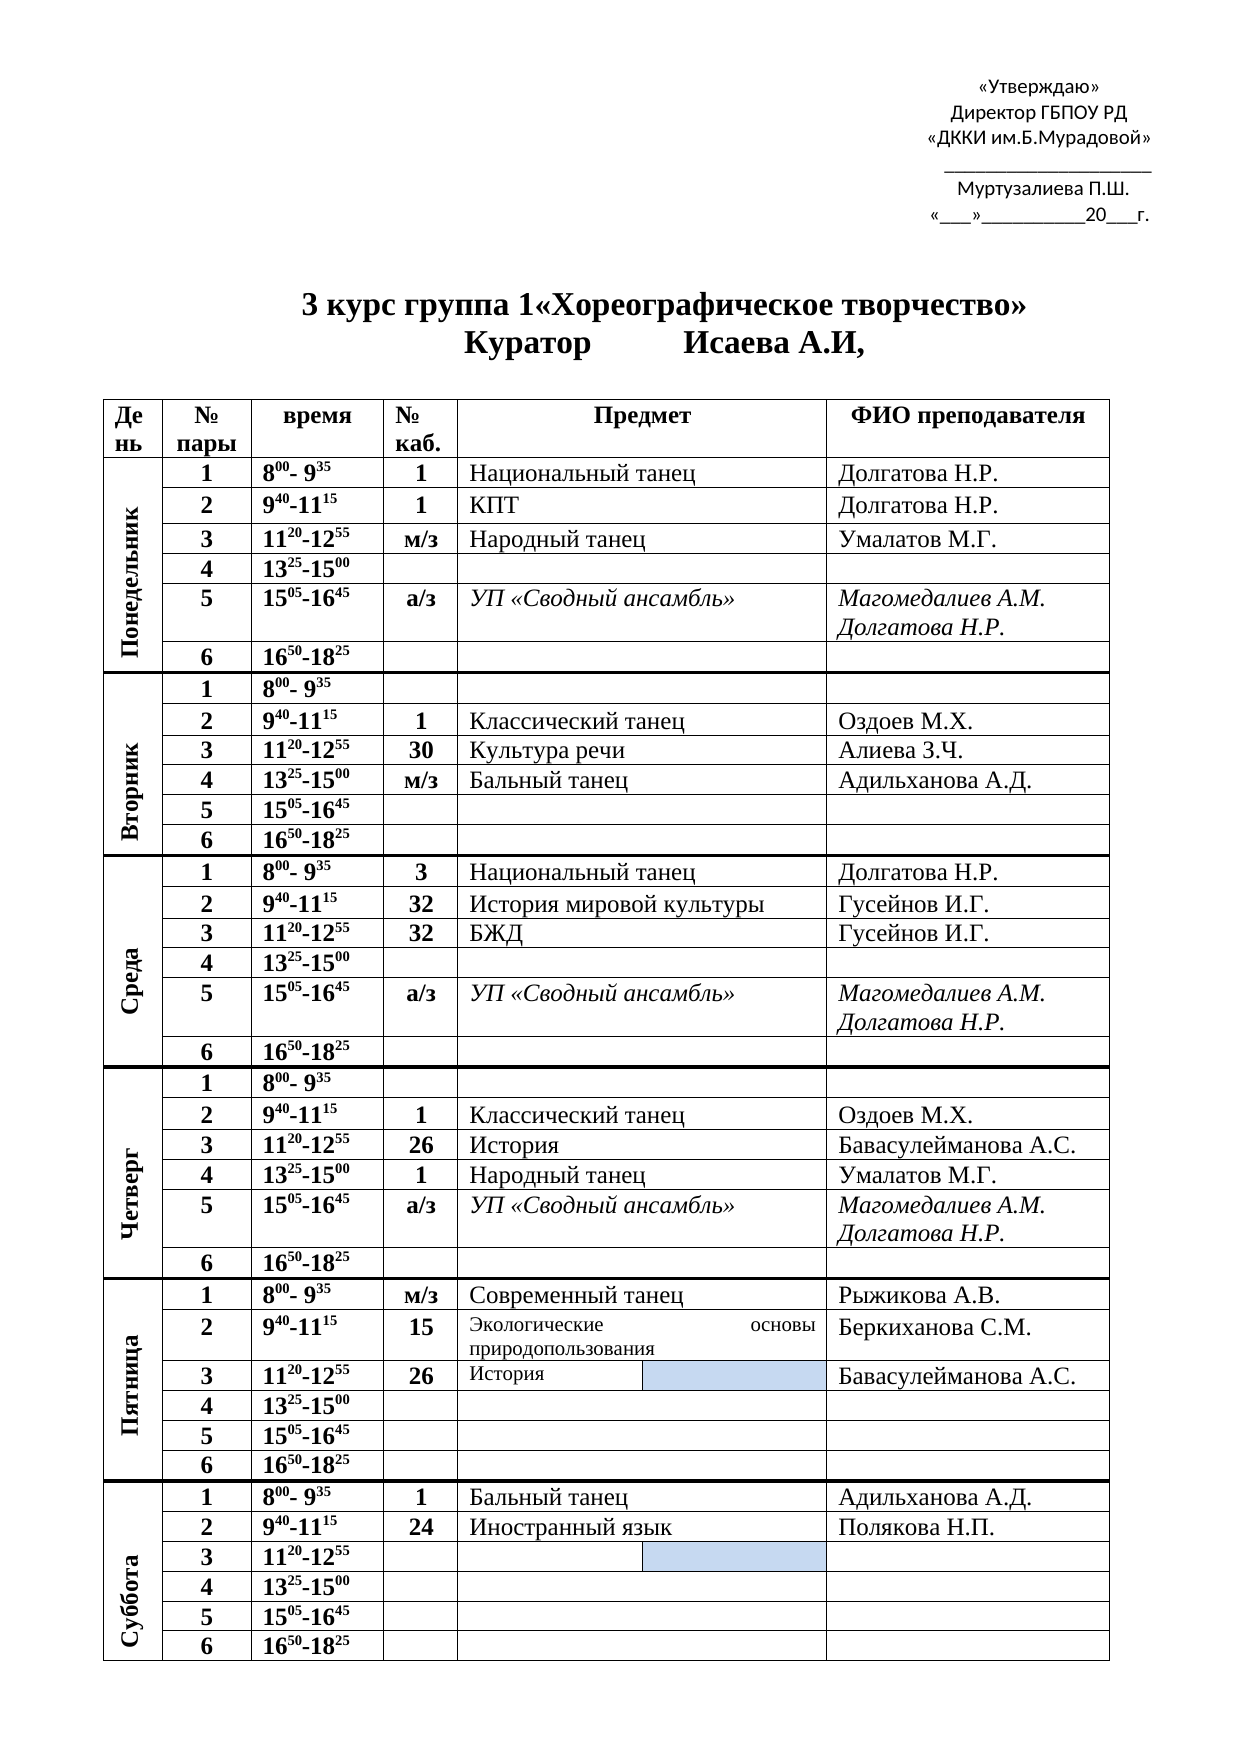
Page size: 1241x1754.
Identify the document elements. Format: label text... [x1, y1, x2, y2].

table_cell УП «Сводный ансамбль» [458, 584, 826, 641]
table_cell [458, 554, 826, 582]
table_cell 1505-1645 [252, 1602, 383, 1630]
table_cell 2 [163, 1310, 251, 1360]
table_cell Умалатов М.Г. [827, 1160, 1109, 1189]
table_cell 1325-1500 [252, 765, 383, 794]
table_cell Классический танец [458, 704, 826, 734]
table_cell [384, 1248, 457, 1277]
table_cell [384, 1451, 457, 1479]
table_header ФИО преподавателя [827, 400, 1109, 457]
table_cell Долгатова Н.Р. [827, 857, 1109, 886]
table_cell Адильханова А.Д. [827, 765, 1109, 794]
table_cell 6 [163, 642, 251, 671]
table_cell [827, 1037, 1109, 1065]
table_cell 2 [163, 1098, 251, 1129]
table_cell 3 [163, 919, 251, 947]
table_cell 1325-1500 [252, 554, 383, 582]
table_cell 940-1115 [252, 488, 383, 523]
table_cell Полякова Н.П. [827, 1512, 1109, 1541]
table_cell [458, 1602, 826, 1630]
table_cell Магомедалиев А.М. Долгатова Н.Р. [827, 978, 1109, 1036]
table_cell 1 [163, 458, 251, 487]
table_cell [458, 674, 826, 703]
table_cell 3 [163, 1130, 251, 1159]
table_cell 5 [163, 584, 251, 641]
table_cell Народный танец [458, 1160, 826, 1189]
table_cell Культура речи [458, 736, 826, 764]
table_cell Оздоев М.Х. [827, 704, 1109, 734]
table_cell [827, 554, 1109, 582]
table_cell 1 [384, 1160, 457, 1189]
table_cell Среда [104, 857, 162, 1065]
table_cell 800- 935 [252, 857, 383, 886]
table_cell 2 [163, 704, 251, 734]
table_cell 5 [163, 795, 251, 824]
table_cell 800- 935 [252, 1069, 383, 1097]
table_cell 1505-1645 [252, 978, 383, 1036]
table_cell 4 [163, 948, 251, 977]
table_cell [827, 1391, 1109, 1420]
table_cell 26 [384, 1130, 457, 1159]
table_cell [458, 1391, 826, 1420]
table_cell [384, 1069, 457, 1097]
table_cell [458, 1572, 826, 1601]
table_cell [827, 642, 1109, 671]
table_cell [384, 1602, 457, 1630]
table_cell 4 [163, 765, 251, 794]
table_cell Пятница [104, 1280, 162, 1479]
table_cell 6 [163, 825, 251, 854]
table_cell 2 [163, 1512, 251, 1541]
table_cell 1120-1255 [252, 1542, 383, 1571]
table_cell [384, 1631, 457, 1660]
table_cell Бальный танец [458, 765, 826, 794]
table_cell [827, 795, 1109, 824]
table_cell КПТ [458, 488, 826, 523]
table_cell История [458, 1130, 826, 1159]
table_cell м/з [384, 1280, 457, 1309]
table_cell [384, 554, 457, 582]
table_cell 800- 935 [252, 1280, 383, 1309]
table_cell Беркиханова С.М. [827, 1310, 1109, 1360]
table_cell [384, 642, 457, 671]
table_cell [384, 795, 457, 824]
table_cell Вторник [104, 674, 162, 854]
table_cell 6 [163, 1631, 251, 1660]
table_header время [252, 400, 383, 457]
table_cell [643, 1542, 826, 1571]
table_cell 1 [163, 857, 251, 886]
table_cell Рыжикова А.В. [827, 1280, 1109, 1309]
table_cell Национальный танец [458, 857, 826, 886]
table_cell Гусейнов И.Г. [827, 919, 1109, 947]
table_cell Бальный танец [458, 1483, 826, 1511]
table_cell 1 [384, 458, 457, 487]
table_cell 940-1115 [252, 704, 383, 734]
table_cell [458, 948, 826, 977]
table_cell 1120-1255 [252, 1361, 383, 1390]
table_cell История мировой культуры [458, 887, 826, 917]
table_cell 3 [163, 1542, 251, 1571]
table_cell 3 [163, 736, 251, 764]
table_cell м/з [384, 524, 457, 553]
table_cell 5 [163, 1602, 251, 1630]
table_cell [458, 642, 826, 671]
table_header № каб. [384, 400, 457, 457]
table_cell 1650-1825 [252, 1631, 383, 1660]
table_cell а/з [384, 978, 457, 1036]
table_cell [827, 1421, 1109, 1449]
table_cell Долгатова Н.Р. [827, 458, 1109, 487]
table_cell Суббота [104, 1483, 162, 1660]
table_cell Современный танец [458, 1280, 826, 1309]
table_cell [384, 948, 457, 977]
table_cell 940-1115 [252, 1512, 383, 1541]
table_cell 6 [163, 1451, 251, 1479]
table_cell Долгатова Н.Р. [827, 488, 1109, 523]
table_cell 4 [163, 1391, 251, 1420]
table_cell 15 [384, 1310, 457, 1360]
table_cell 3 [163, 524, 251, 553]
table_cell 1 [384, 1483, 457, 1511]
table_cell История [458, 1361, 642, 1390]
table_cell [384, 1037, 457, 1065]
table_cell 6 [163, 1037, 251, 1065]
table_cell [827, 948, 1109, 977]
table_header № пары [163, 400, 251, 457]
table_cell 5 [163, 978, 251, 1036]
table_cell Четверг [104, 1069, 162, 1277]
table_cell 1650-1825 [252, 1451, 383, 1479]
table_cell [458, 1069, 826, 1097]
table_cell 32 [384, 919, 457, 947]
table_cell Адильханова А.Д. [827, 1483, 1109, 1511]
table_cell 1120-1255 [252, 736, 383, 764]
table_cell 1325-1500 [252, 1160, 383, 1189]
table_cell 1325-1500 [252, 948, 383, 977]
table_cell [384, 674, 457, 703]
table_cell Народный танец [458, 524, 826, 553]
table_cell Магомедалиев А.М. Долгатова Н.Р. [827, 584, 1109, 641]
table_cell 800- 935 [252, 458, 383, 487]
text Куратор Исаева А.И, [177, 322, 1152, 360]
table_cell 32 [384, 887, 457, 917]
table_cell 4 [163, 554, 251, 582]
table_cell м/з [384, 765, 457, 794]
table_cell БЖД [458, 919, 826, 947]
table_cell Экологические основы природопользования [458, 1310, 826, 1360]
table_cell Классический танец [458, 1098, 826, 1129]
table_cell Понедельник [104, 458, 162, 671]
table_cell 1 [384, 488, 457, 523]
table_cell 1505-1645 [252, 584, 383, 641]
table_cell [458, 825, 826, 854]
table_cell [827, 1542, 1109, 1571]
table_cell 1120-1255 [252, 919, 383, 947]
table_cell 1120-1255 [252, 524, 383, 553]
table_cell 5 [163, 1190, 251, 1247]
table_cell 3 [384, 857, 457, 886]
table_cell 30 [384, 736, 457, 764]
table_cell [384, 1391, 457, 1420]
table_cell [384, 1572, 457, 1601]
table_cell 1 [163, 1483, 251, 1511]
table_cell а/з [384, 584, 457, 641]
table_cell [827, 1602, 1109, 1630]
table_cell [827, 1572, 1109, 1601]
table_cell 1505-1645 [252, 1421, 383, 1449]
table_cell 1 [384, 1098, 457, 1129]
table_cell 26 [384, 1361, 457, 1390]
table_cell Бавасулейманова А.С. [827, 1130, 1109, 1159]
table_cell 1 [163, 1069, 251, 1097]
table_cell [458, 1542, 642, 1571]
table_cell 2 [163, 887, 251, 917]
table_cell Алиева З.Ч. [827, 736, 1109, 764]
table_cell Магомедалиев А.М. Долгатова Н.Р. [827, 1190, 1109, 1247]
table_cell 940-1115 [252, 1310, 383, 1360]
table_cell [827, 674, 1109, 703]
table_cell [458, 1421, 826, 1449]
table_cell 1325-1500 [252, 1572, 383, 1601]
table_cell 1650-1825 [252, 1248, 383, 1277]
table_cell 1505-1645 [252, 795, 383, 824]
table_cell 1 [163, 674, 251, 703]
table_cell 4 [163, 1160, 251, 1189]
table_cell [827, 1069, 1109, 1097]
table_cell 5 [163, 1421, 251, 1449]
table_cell 1120-1255 [252, 1130, 383, 1159]
table_cell 800- 935 [252, 1483, 383, 1511]
table_cell Гусейнов И.Г. [827, 887, 1109, 917]
table_cell 1505-1645 [252, 1190, 383, 1247]
table_cell [827, 1451, 1109, 1479]
table_cell 4 [163, 1572, 251, 1601]
table_cell [384, 1542, 457, 1571]
table_cell Иностранный язык [458, 1512, 826, 1541]
table_cell 800- 935 [252, 674, 383, 703]
table_cell 940-1115 [252, 887, 383, 917]
table_cell 1650-1825 [252, 1037, 383, 1065]
table_cell 2 [163, 488, 251, 523]
table_cell [458, 1248, 826, 1277]
table_cell [458, 1451, 826, 1479]
table_header День [104, 400, 162, 457]
table_cell Умалатов М.Г. [827, 524, 1109, 553]
table_cell 6 [163, 1248, 251, 1277]
table_cell 1 [384, 704, 457, 734]
table_cell [827, 825, 1109, 854]
table_cell 3 [163, 1361, 251, 1390]
table_cell 940-1115 [252, 1098, 383, 1129]
table_header Предмет [458, 400, 826, 457]
table_cell Оздоев М.Х. [827, 1098, 1109, 1129]
table_cell 1325-1500 [252, 1391, 383, 1420]
table_cell [827, 1248, 1109, 1277]
table_cell 1650-1825 [252, 642, 383, 671]
table_cell 1650-1825 [252, 825, 383, 854]
table_cell [458, 1037, 826, 1065]
table_cell [384, 1421, 457, 1449]
table_cell 1 [163, 1280, 251, 1309]
text 3 курс группа 1«Хореографическое творчество» [177, 284, 1152, 322]
table_cell [458, 795, 826, 824]
table_cell Национальный танец [458, 458, 826, 487]
table_cell Бавасулейманова А.С. [827, 1361, 1109, 1390]
table_cell [643, 1361, 826, 1390]
table_cell УП «Сводный ансамбль» [458, 978, 826, 1036]
table_cell [827, 1631, 1109, 1660]
table_cell 24 [384, 1512, 457, 1541]
table_cell УП «Сводный ансамбль» [458, 1190, 826, 1247]
table_cell а/з [384, 1190, 457, 1247]
table_cell [384, 825, 457, 854]
table_cell [458, 1631, 826, 1660]
